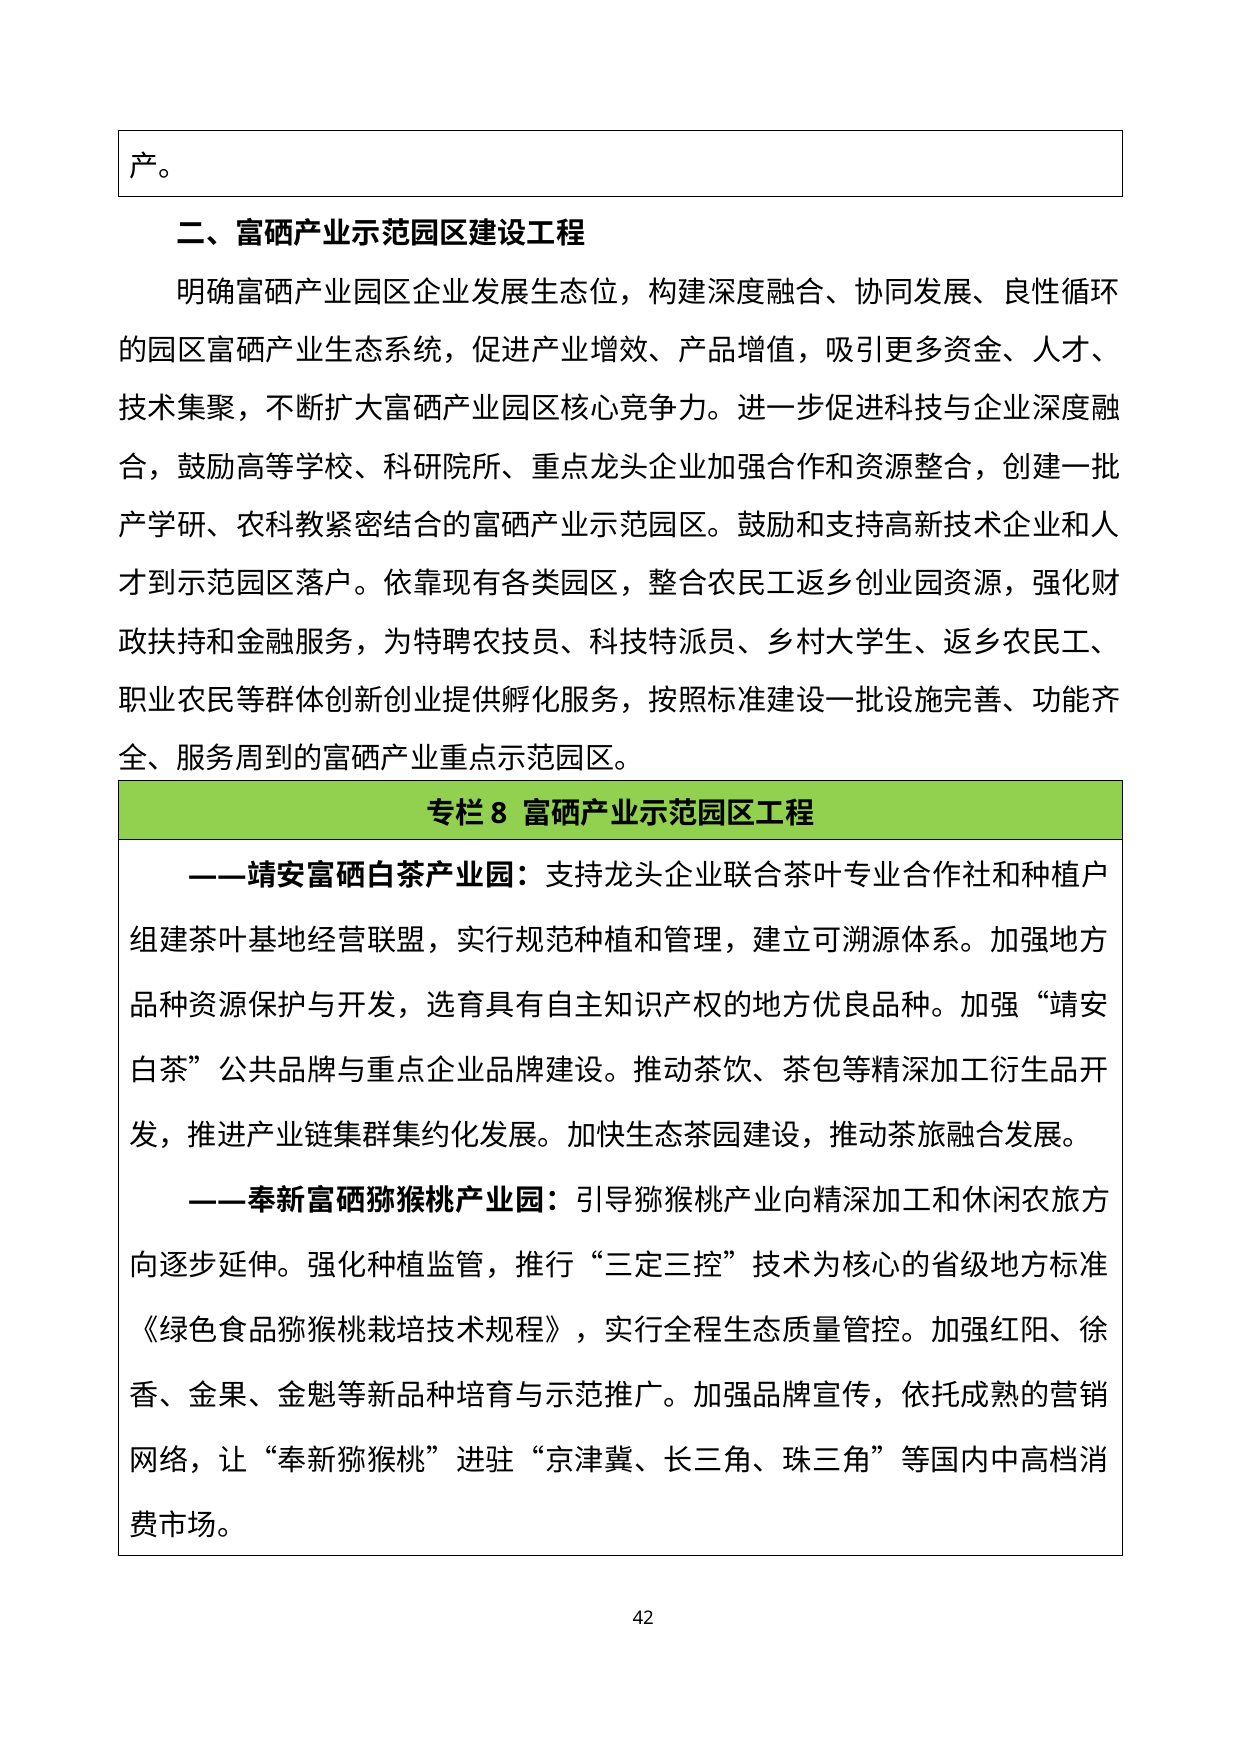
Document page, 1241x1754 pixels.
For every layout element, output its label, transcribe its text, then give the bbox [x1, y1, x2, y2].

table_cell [119, 840, 1122, 1555]
text 明确富硒产业园区企业发展生态位，构建深度融合、协同发展、良性循环的园区富硒产业生态系统，促进产业增效、产品增值，吸引更多资金、人才、技术集聚，不断扩大富硒产业园区核心竞争力。进一步促进科技与企业深度融合，鼓励高等学校、科研院所、重点龙头企业加强合作和资源整合，创建一批产学研、农科教紧密结合的富硒产业示范园区。鼓励和支持高新技术企业和人才到示范园区落户。依靠现有各类园区，整合农民工返乡创业园资源，强化财政扶持和金融服务，为特聘农技员、科技特派员、乡村大学生、返乡农民工、职业农民等群体创新创业提供孵化服务，按照标准建设一批设施完善、功能齐全、服务周到的富硒产业重点示范园区。 [118, 255, 1122, 780]
table_header 专栏8 富硒产业示范园区工程 [119, 781, 1122, 839]
text 二、富硒产业示范园区建设工程 [118, 197, 1122, 255]
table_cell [119, 131, 1122, 196]
